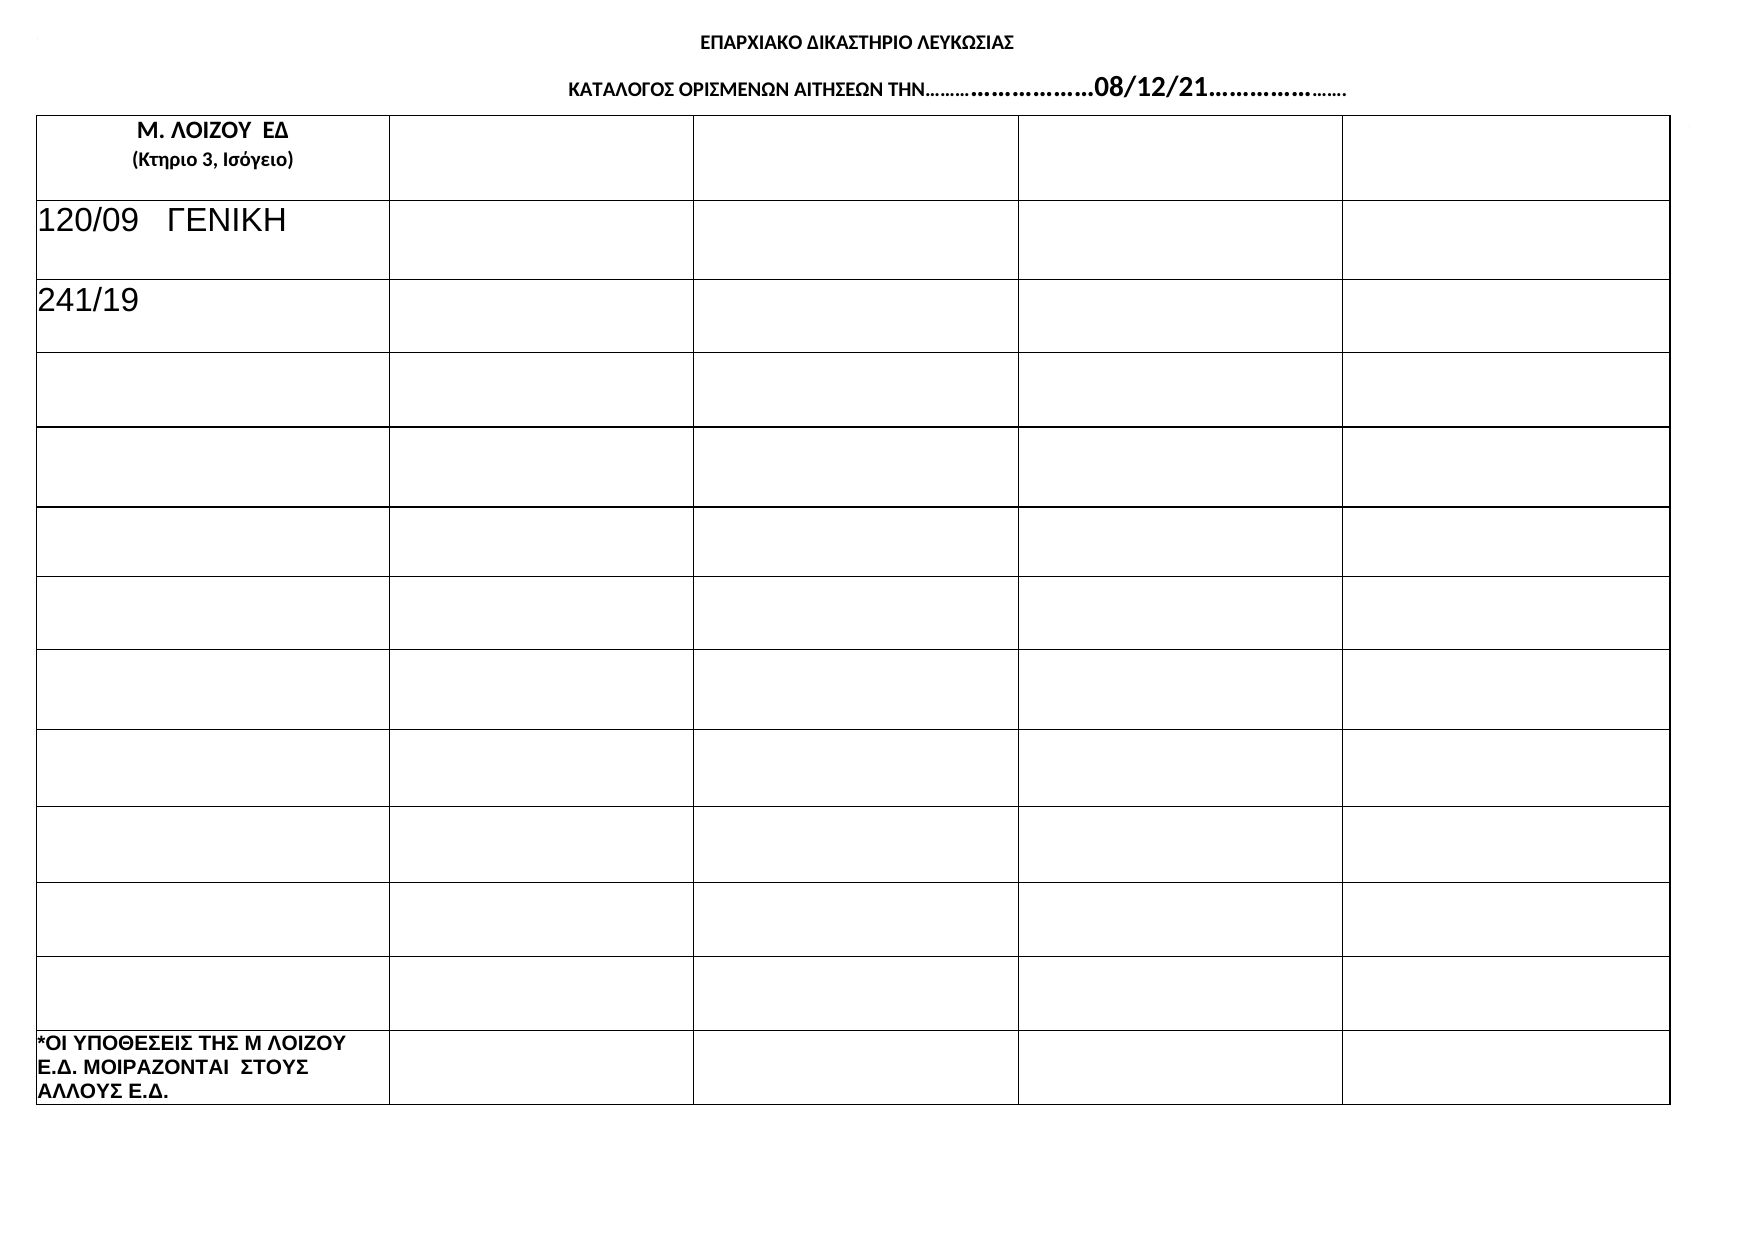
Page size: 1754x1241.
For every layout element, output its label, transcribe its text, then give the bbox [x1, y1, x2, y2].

table_cell [1343, 577, 1669, 649]
table_cell [1019, 807, 1342, 882]
table_cell [1019, 280, 1342, 352]
table_cell [390, 353, 693, 426]
table_cell [390, 650, 693, 728]
table_cell [390, 883, 693, 956]
table_cell [390, 508, 693, 576]
table_cell [1019, 957, 1342, 1030]
table_cell [1343, 508, 1669, 576]
table_cell [1019, 428, 1342, 506]
table_cell [1019, 577, 1342, 649]
table_cell [390, 428, 693, 506]
table_cell [694, 807, 1018, 882]
table_cell [390, 577, 693, 649]
table_cell [694, 577, 1018, 649]
table_cell [1343, 807, 1669, 882]
table_cell [1343, 883, 1669, 956]
table_cell [37, 807, 389, 882]
table_cell [390, 730, 693, 806]
table_cell [1343, 650, 1669, 728]
table_cell [1019, 201, 1342, 279]
table_cell [1343, 1031, 1669, 1104]
table_cell [1019, 353, 1342, 426]
table_cell [1343, 280, 1669, 352]
table_header [390, 116, 693, 199]
table_cell [1343, 957, 1669, 1030]
table_header [1343, 116, 1669, 199]
table_cell [390, 201, 693, 279]
table_cell [1343, 353, 1669, 426]
table_cell [694, 650, 1018, 728]
table_cell [37, 353, 389, 426]
table_header [1019, 116, 1342, 199]
table_cell [694, 508, 1018, 576]
text ΚΑΤΑΛΟΓΟΣ ΟΡΙΣΜΕΝΩΝ ΑΙΤΗΣΕΩΝ ΤΗΝ………………………08/12/21…………………. [568, 80, 1347, 101]
table_cell [1019, 730, 1342, 806]
table_cell [1343, 201, 1669, 279]
table_cell [37, 577, 389, 649]
table_cell [694, 883, 1018, 956]
table_cell [694, 730, 1018, 806]
table_cell [37, 650, 389, 728]
table_cell 120/09 ΓΕΝΙΚΗ [37, 201, 389, 279]
table_cell [694, 428, 1018, 506]
text ΕΠΑΡΧΙΑΚΟ ΔΙΚΑΣΤΗΡΙΟ ΛΕΥΚΩΣΙΑΣ [43, 33, 1671, 53]
table_cell [1019, 650, 1342, 728]
table_cell [1019, 508, 1342, 576]
table_cell 241/19 [37, 280, 389, 352]
table_cell [390, 280, 693, 352]
table_cell [390, 1031, 693, 1104]
table_cell [37, 730, 389, 806]
table_cell [1019, 1031, 1342, 1104]
table_cell [37, 508, 389, 576]
table_cell [390, 807, 693, 882]
table_header [694, 116, 1018, 199]
table_cell [1019, 883, 1342, 956]
table_cell [1343, 428, 1669, 506]
table_cell [37, 883, 389, 956]
table_cell [694, 280, 1018, 352]
table_cell *ΟΙ ΥΠΟΘΕΣΕΙΣ ΤΗΣ Μ ΛΟΙΖΟΥ Ε.Δ. ΜΟΙΡΑΖΟΝΤΑΙ ΣΤΟΥΣ ΑΛΛΟΥΣ Ε.Δ. [37, 1031, 389, 1104]
table_cell [37, 428, 389, 506]
table_cell [694, 957, 1018, 1030]
table_cell [37, 957, 389, 1030]
table_cell [694, 201, 1018, 279]
table_cell [390, 957, 693, 1030]
table_cell [694, 1031, 1018, 1104]
table_header Μ. ΛΟΙΖΟΥ ΕΔ (Κτηριο 3, Ισόγειο) [37, 116, 389, 199]
table_cell [694, 353, 1018, 426]
table_cell [1343, 730, 1669, 806]
